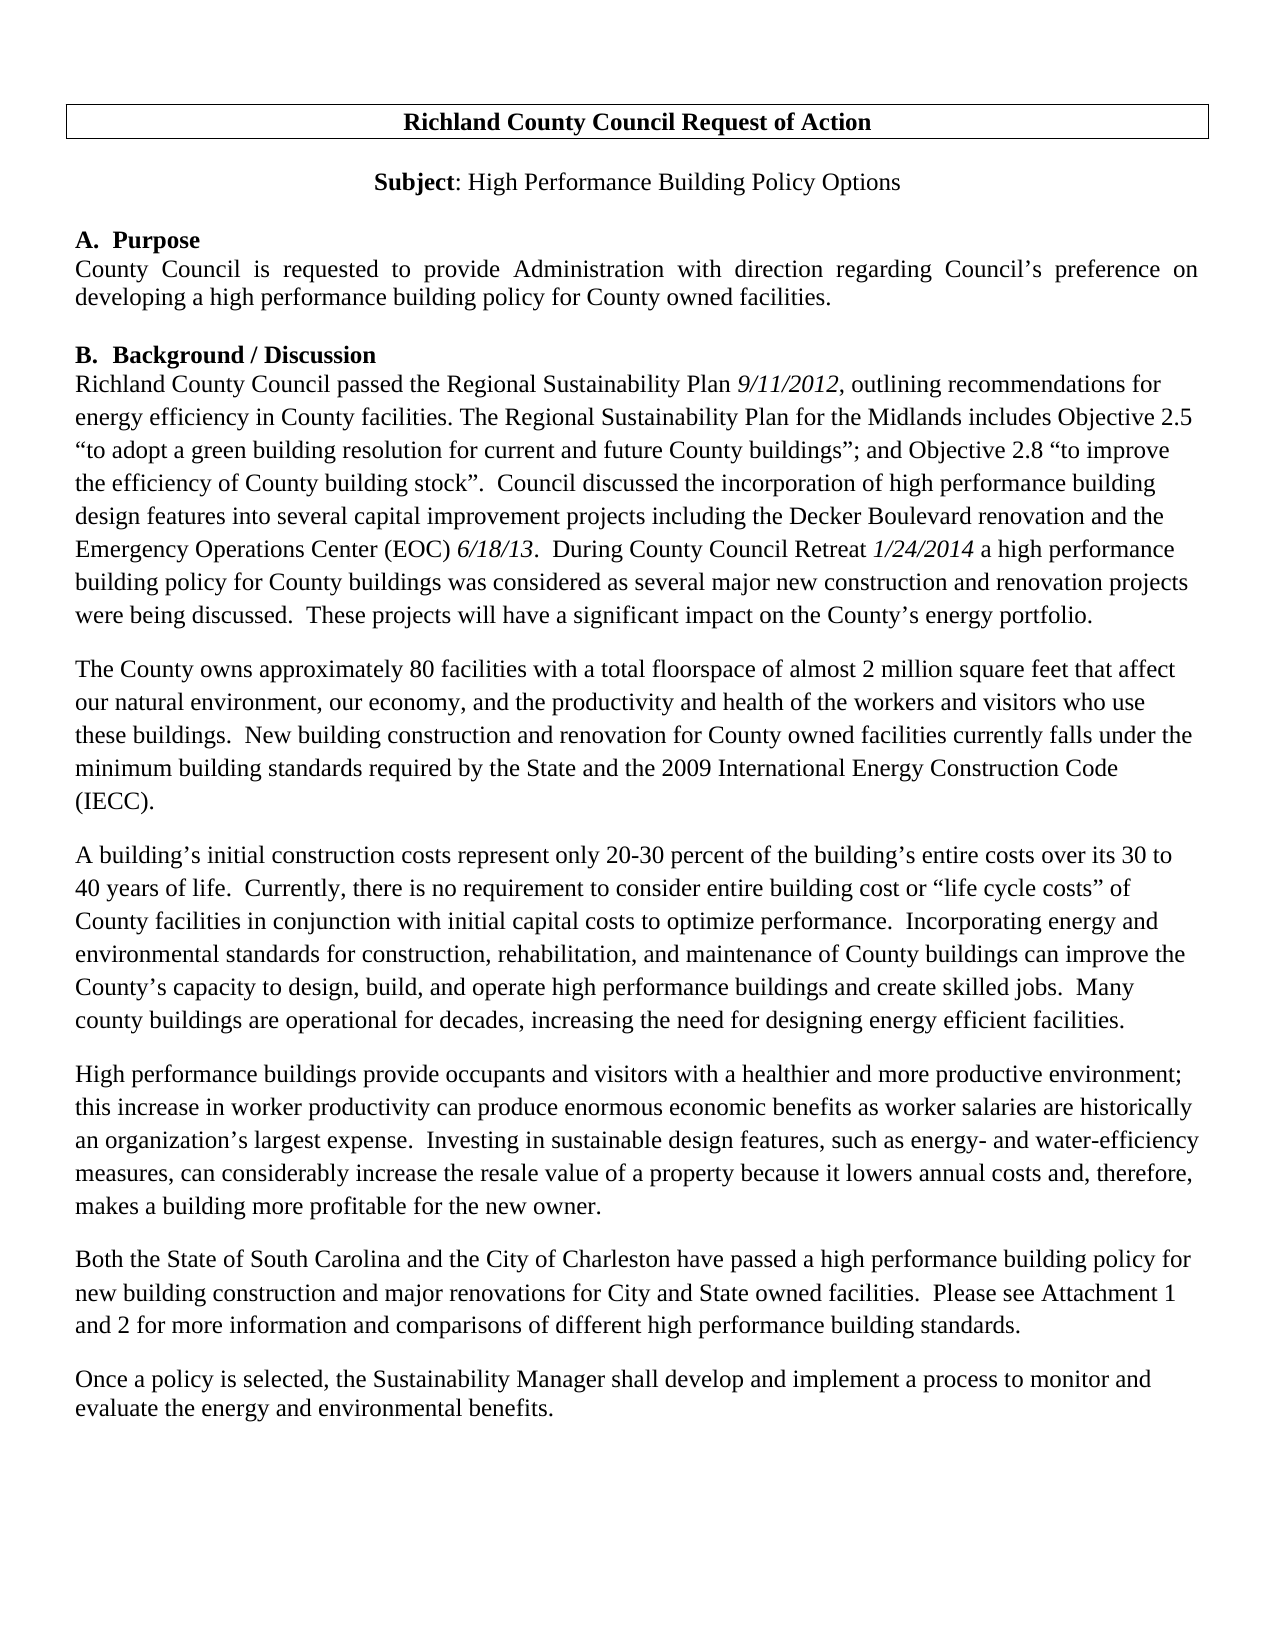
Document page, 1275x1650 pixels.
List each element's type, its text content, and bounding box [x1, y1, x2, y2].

text Once a policy is selected, the Sustainability Manager shall develop and implement a process to monitor and evaluate the energy and environmental benefits. [75, 1364, 1200, 1422]
title Richland County Council Request of Action [67, 105, 1208, 138]
subtitle Purpose [75, 225, 1200, 254]
text The County owns approximately 80 facilities with a total floorspace of almost 2 million square feet that affect our natural environment, our economy, and the productivity and health of the workers and visitors who use these buildings. New building construction and renovation for County owned facilities currently falls under the minimum building standards required by the State and the 2009 International Energy Construction Code (IECC). [75, 654, 1200, 814]
text County Council is requested to provide Administration with direction regarding Council’s preference on developing a high performance building policy for County owned facilities. [75, 254, 1200, 311]
text Richland County Council passed the Regional Sustainability Plan 9/11/2012, outlining recommendations for energy efficiency in County facilities. The Regional Sustainability Plan for the Midlands includes Objective 2.5 “to adopt a green building resolution for current and future County buildings”; and Objective 2.8 “to improve the efficiency of County building stock”. Council discussed the incorporation of high performance building design features into several capital improvement projects including the Decker Boulevard renovation and the Emergency Operations Center (EOC) 6/18/13. During County Council Retreat 1/24/2014 a high performance building policy for County buildings was considered as several major new construction and renovation projects were being discussed. These projects will have a significant impact on the County’s energy portfolio. [75, 369, 1200, 629]
text High performance buildings provide occupants and visitors with a healthier and more productive environment; this increase in worker productivity can produce enormous economic benefits as worker salaries are historically an organization’s largest expense. Investing in sustainable design features, such as energy- and water-efficiency measures, can considerably increase the resale value of a property because it lowers annual costs and, therefore, makes a building more profitable for the new owner. [75, 1059, 1200, 1219]
text Subject: High Performance Building Policy Options [75, 167, 1200, 196]
text A building’s initial construction costs represent only 20-30 percent of the building’s entire costs over its 30 to 40 years of life. Currently, there is no requirement to consider entire building cost or “life cycle costs” of County facilities in conjunction with initial capital costs to optimize performance. Incorporating energy and environmental standards for construction, rehabilitation, and maintenance of County buildings can improve the County’s capacity to design, build, and operate high performance buildings and create skilled jobs. Many county buildings are operational for decades, increasing the need for designing energy efficient facilities. [75, 840, 1200, 1033]
text Both the State of South Carolina and the City of Charleston have passed a high performance building policy for new building construction and major renovations for City and State owned facilities. Please see Attachment 1 and 2 for more information and comparisons of different high performance building standards. [75, 1244, 1200, 1339]
subtitle Background / Discussion [75, 340, 1200, 369]
